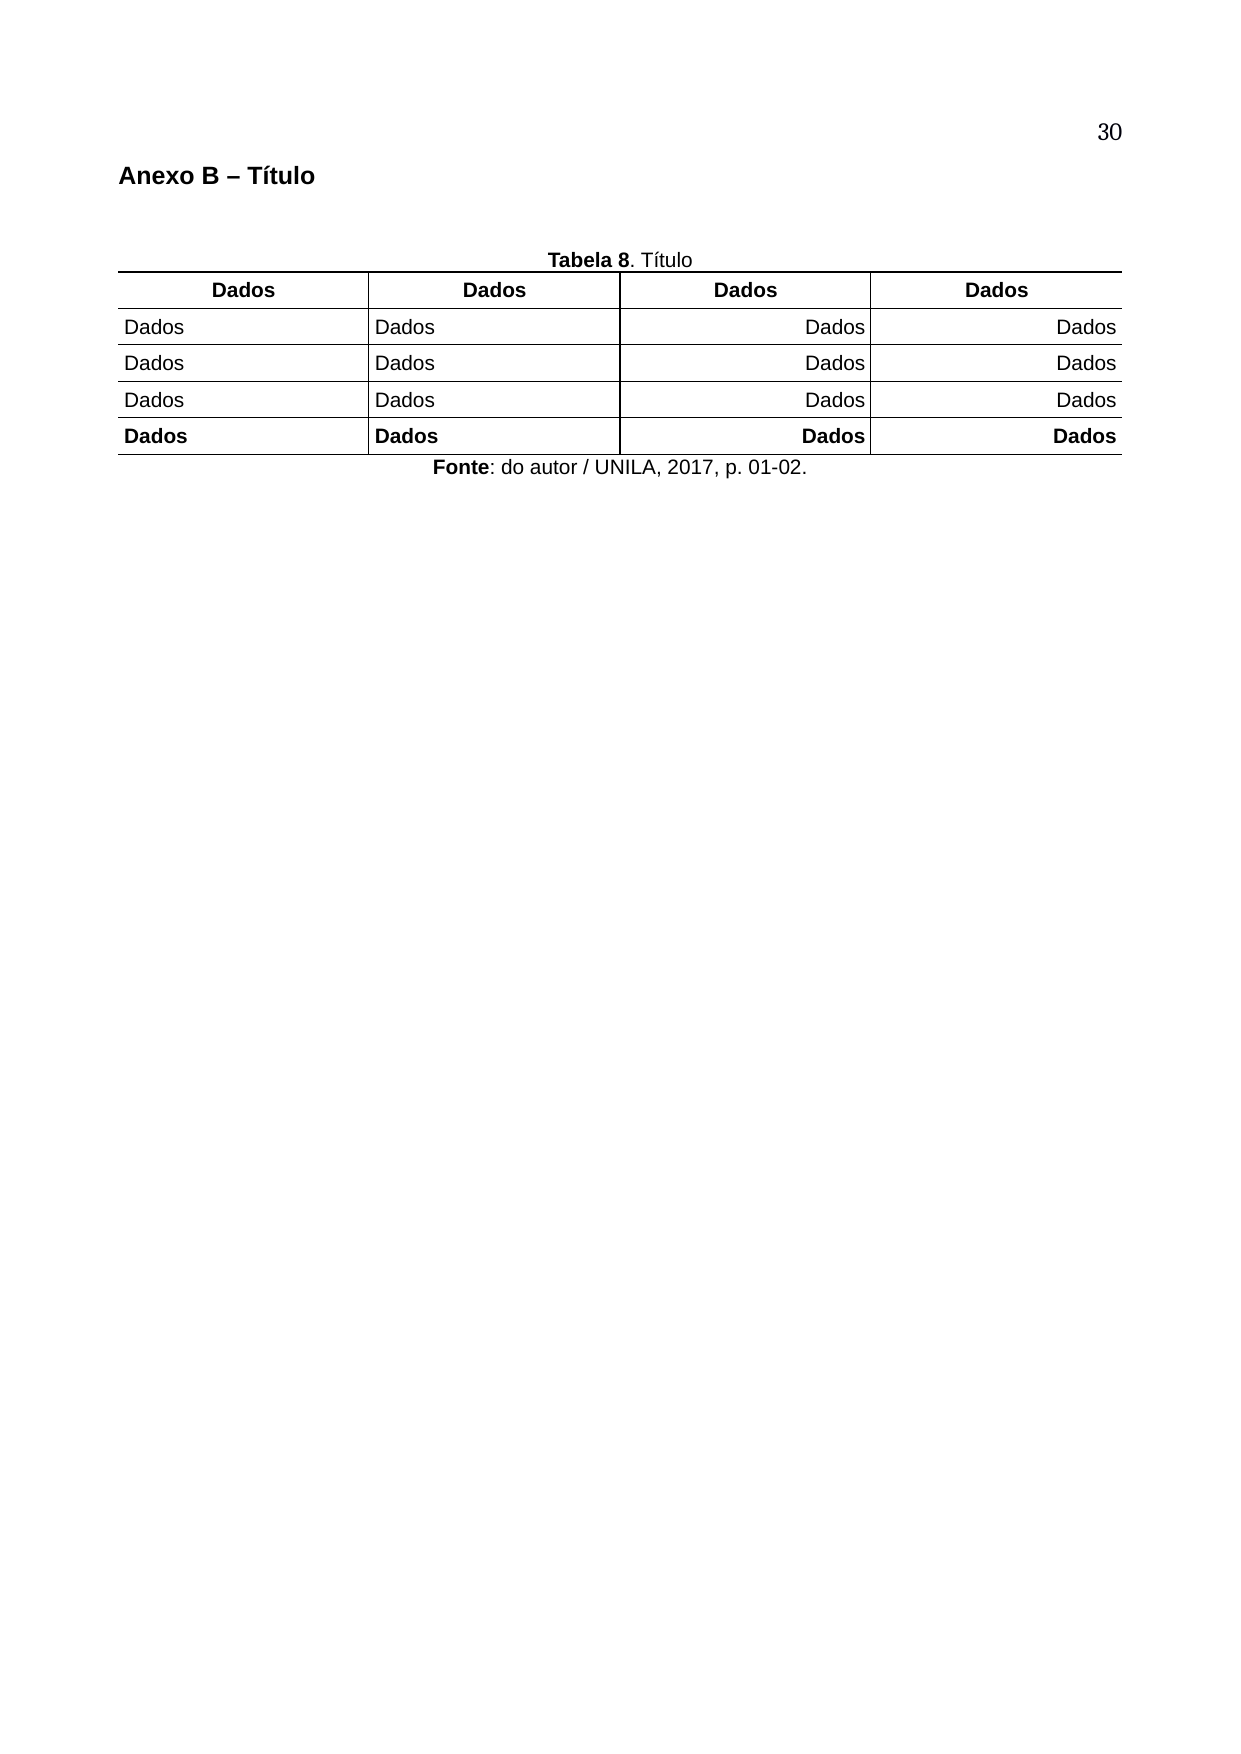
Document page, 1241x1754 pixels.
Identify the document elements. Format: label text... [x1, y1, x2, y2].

table_cell Dados [118, 382, 368, 417]
table_header Dados [871, 273, 1122, 308]
table_header Dados [369, 273, 619, 308]
table_cell Dados [369, 309, 619, 344]
table_cell Dados [369, 418, 619, 454]
table_cell Dados [621, 345, 870, 381]
text Tabela 8. Título [118, 247, 1122, 271]
table_header Dados [118, 273, 368, 308]
table_cell Dados [621, 382, 870, 417]
text Fonte: do autor / UNILA, 2017, p. 01-02. [118, 455, 1122, 479]
table_cell Dados [369, 345, 619, 381]
table_cell Dados [369, 382, 619, 417]
table_cell Dados [621, 309, 870, 344]
table_cell Dados [871, 418, 1122, 454]
table_header Dados [621, 273, 870, 308]
table_cell Dados [871, 382, 1122, 417]
subtitle Anexo B – Título [118, 161, 1122, 190]
table_cell Dados [871, 309, 1122, 344]
table_cell Dados [118, 418, 368, 454]
table_cell Dados [118, 345, 368, 381]
table_cell Dados [118, 309, 368, 344]
table_cell Dados [621, 418, 870, 454]
table_cell Dados [871, 345, 1122, 381]
